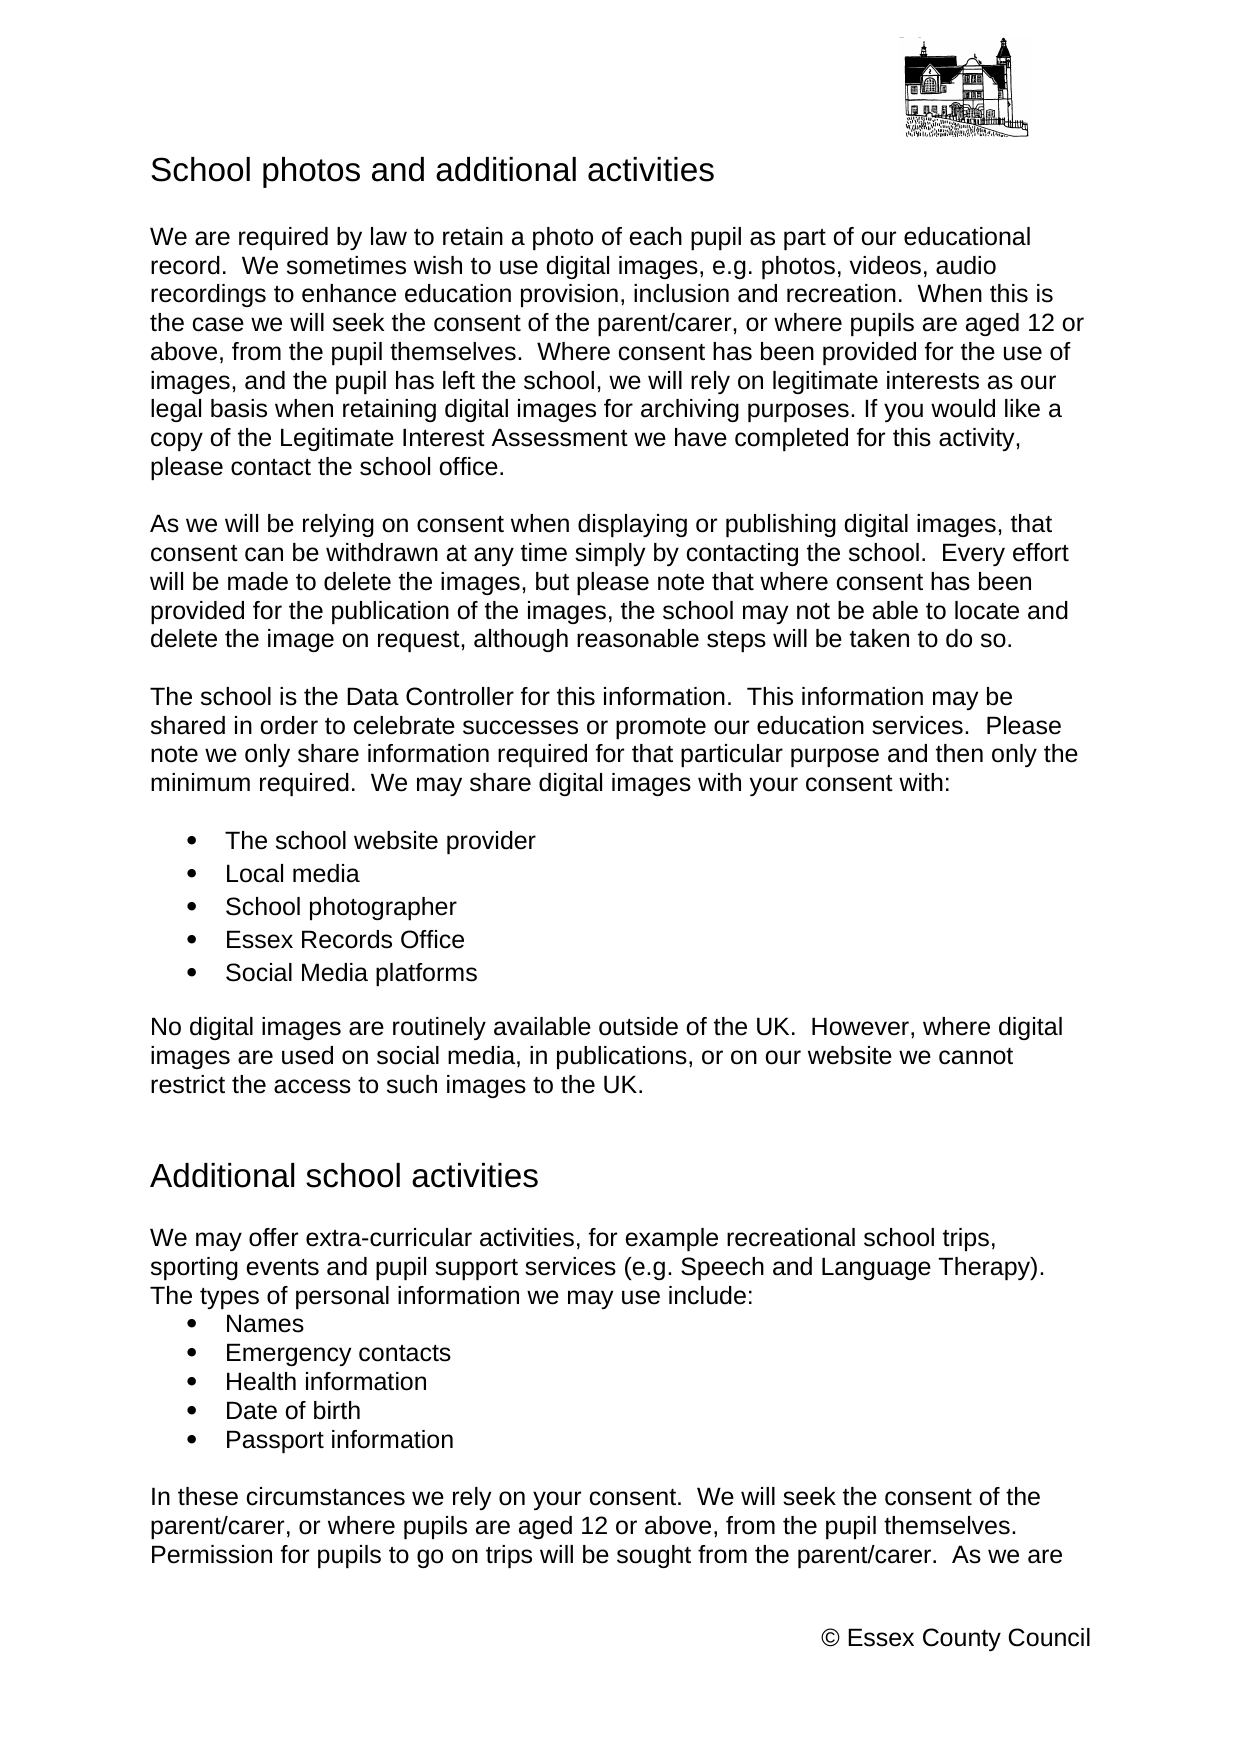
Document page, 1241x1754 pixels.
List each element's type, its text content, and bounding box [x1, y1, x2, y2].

list Health information [187, 1367, 1090, 1396]
text The school is the Data Controller for this information. This information may be shared in order to celebrate successes or promote our education services. Please note we only share information required for that particular purpose and then only the minimum required. We may share digital images with your consent with: [150, 682, 1090, 797]
text School photos and additional activities [150, 150, 1090, 188]
list Date of birth [187, 1396, 1090, 1425]
list Local media [187, 859, 1090, 888]
list School photographer [187, 892, 1090, 921]
list Social Media platforms [187, 958, 1090, 987]
text We may offer extra-curricular activities, for example recreational school trips, sporting events and pupil support services (e.g. Speech and Language Therapy). The types of personal information we may use include: [150, 1223, 1090, 1309]
list Emergency contacts [187, 1338, 1090, 1367]
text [150, 1482, 1090, 1569]
list Passport information [187, 1425, 1090, 1454]
list Essex Records Office [187, 925, 1090, 954]
list Names [187, 1309, 1090, 1338]
text No digital images are routinely available outside of the UK. However, where digital images are used on social media, in publications, or on our website we cannot restrict the access to such images to the UK. [150, 1012, 1090, 1098]
text Additional school activities [150, 1156, 1090, 1194]
list The school website provider [187, 826, 1090, 854]
text As we will be relying on consent when displaying or publishing digital images, that consent can be withdrawn at any time simply by contacting the school. Every effort will be made to delete the images, but please note that where consent has been provided for the publication of the images, the school may not be able to locate and delete the image on request, although reasonable steps will be taken to do so. [150, 509, 1090, 653]
text We are required by law to retain a photo of each pupil as part of our educational record. We sometimes wish to use digital images, e.g. photos, videos, audio recordings to enhance education provision, inclusion and recreation. When this is the case we will seek the consent of the parent/carer, or where pupils are aged 12 or above, from the pupil themselves. Where consent has been provided for the use of images, and the pupil has left the school, we will rely on legitimate interests as our legal basis when retaining digital images for archiving purposes. If you would like a copy of the Legitimate Interest Assessment we have completed for this activity, please contact the school office. [150, 222, 1090, 481]
